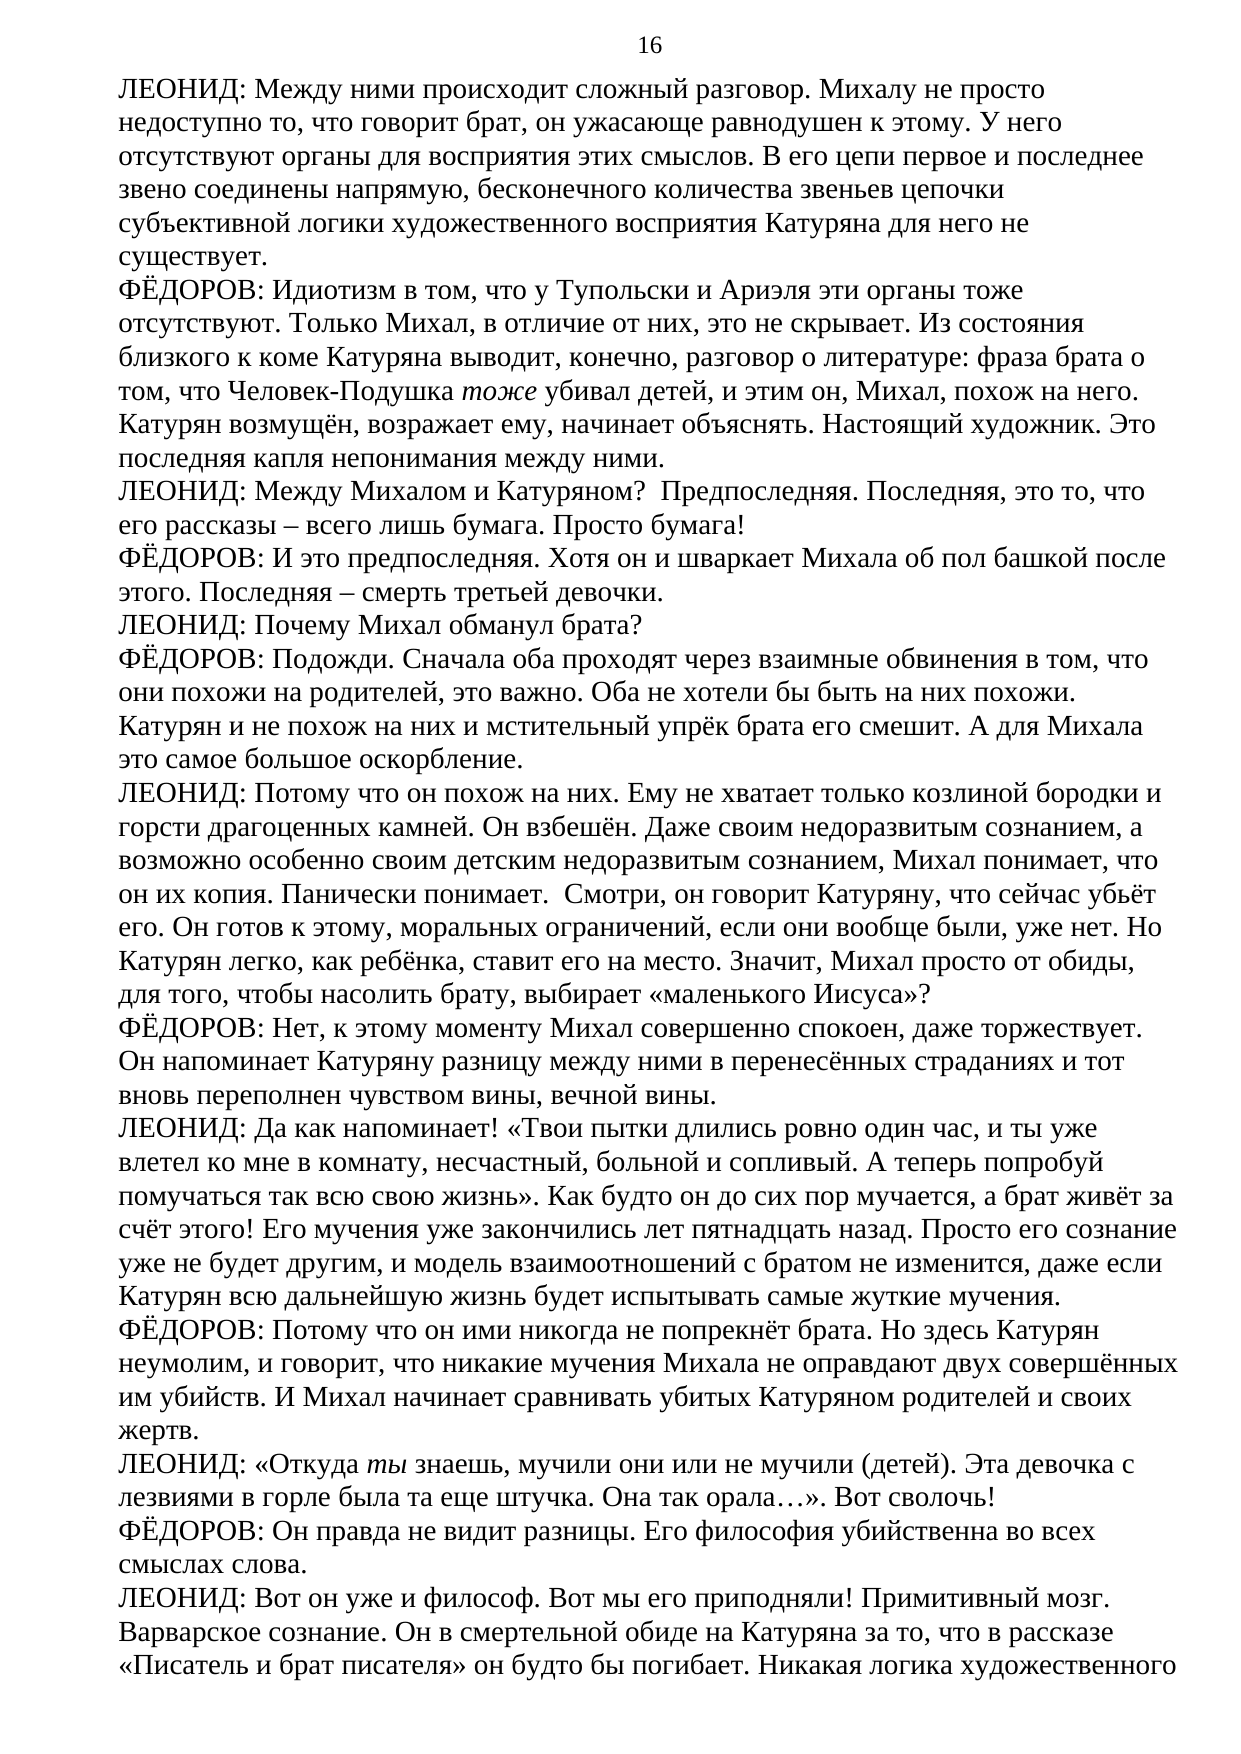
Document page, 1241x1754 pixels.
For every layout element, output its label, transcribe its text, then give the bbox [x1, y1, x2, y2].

text ЛЕОНИД: Между ними происходит сложный разговор. Михалу не просто недоступно то, что говорит брат, он ужасающе равнодушен к этому. У него отсутствуют органы для восприятия этих смыслов. В его цепи первое и последнее звено соединены напрямую, бесконечного количества звеньев цепочки субъективной логики художественного восприятия Катуряна для него не существует. [118, 71, 1181, 272]
text ЛЕОНИД: Между Михалом и Катуряном? Предпоследняя. Последняя, это то, что его рассказы – всего лишь бумага. Просто бумага! [118, 473, 1181, 540]
text ФЁДОРОВ: И это предпоследняя. Хотя он и шваркает Михала об пол башкой после этого. Последняя – смерть третьей девочки. [118, 540, 1181, 607]
text ФЁДОРОВ: Нет, к этому моменту Михал совершенно спокоен, даже торжествует. Он напоминает Катуряну разницу между ними в перенесённых страданиях и тот вновь переполнен чувством вины, вечной вины. [118, 1010, 1181, 1111]
text ЛЕОНИД: «Откуда ты знаешь, мучили они или не мучили (детей). Эта девочка с лезвиями в горле была та еще штучка. Она так орала…». Вот сволочь! [118, 1446, 1181, 1513]
text ФЁДОРОВ: Он правда не видит разницы. Его философия убийственна во всех смыслах слова. [118, 1513, 1181, 1580]
text ФЁДОРОВ: Подожди. Сначала оба проходят через взаимные обвинения в том, что они похожи на родителей, это важно. Оба не хотели бы быть на них похожи. Катурян и не похож на них и мстительный упрёк брата его смешит. А для Михала это самое большое оскорбление. [118, 641, 1181, 775]
text ФЁДОРОВ: Идиотизм в том, что у Тупольски и Ариэля эти органы тоже отсутствуют. Только Михал, в отличие от них, это не скрывает. Из состояния близкого к коме Катуряна выводит, конечно, разговор о литературе: фраза брата о том, что Человек-Подушка тоже убивал детей, и этим он, Михал, похож на него. Катурян возмущён, возражает ему, начинает объяснять. Настоящий художник. Это последняя капля непонимания между ними. [118, 272, 1181, 473]
text ЛЕОНИД: Почему Михал обманул брата? [118, 607, 1181, 641]
text ЛЕОНИД: Потому что он похож на них. Ему не хватает только козлиной бородки и горсти драгоценных камней. Он взбешён. Даже своим недоразвитым сознанием, а возможно особенно своим детским недоразвитым сознанием, Михал понимает, что он их копия. Панически понимает. Смотри, он говорит Катуряну, что сейчас убьёт его. Он готов к этому, моральных ограничений, если они вообще были, уже нет. Но Катурян легко, как ребёнка, ставит его на место. Значит, Михал просто от обиды, для того, чтобы насолить брату, выбирает «маленького Иисуса»? [118, 775, 1181, 1010]
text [118, 1580, 1181, 1681]
text ФЁДОРОВ: Потому что он ими никогда не попрекнёт брата. Но здесь Катурян неумолим, и говорит, что никакие мучения Михала не оправдают двух совершённых им убийств. И Михал начинает сравнивать убитых Катуряном родителей и своих жертв. [118, 1312, 1181, 1446]
text ЛЕОНИД: Да как напоминает! «Твои пытки длились ровно один час, и ты уже влетел ко мне в комнату, несчастный, больной и сопливый. А теперь попробуй помучаться так всю свою жизнь». Как будто он до сих пор мучается, а брат живёт за счёт этого! Его мучения уже закончились лет пятнадцать назад. Просто его сознание уже не будет другим, и модель взаимоотношений с братом не изменится, даже если Катурян всю дальнейшую жизнь будет испытывать самые жуткие мучения. [118, 1111, 1181, 1312]
